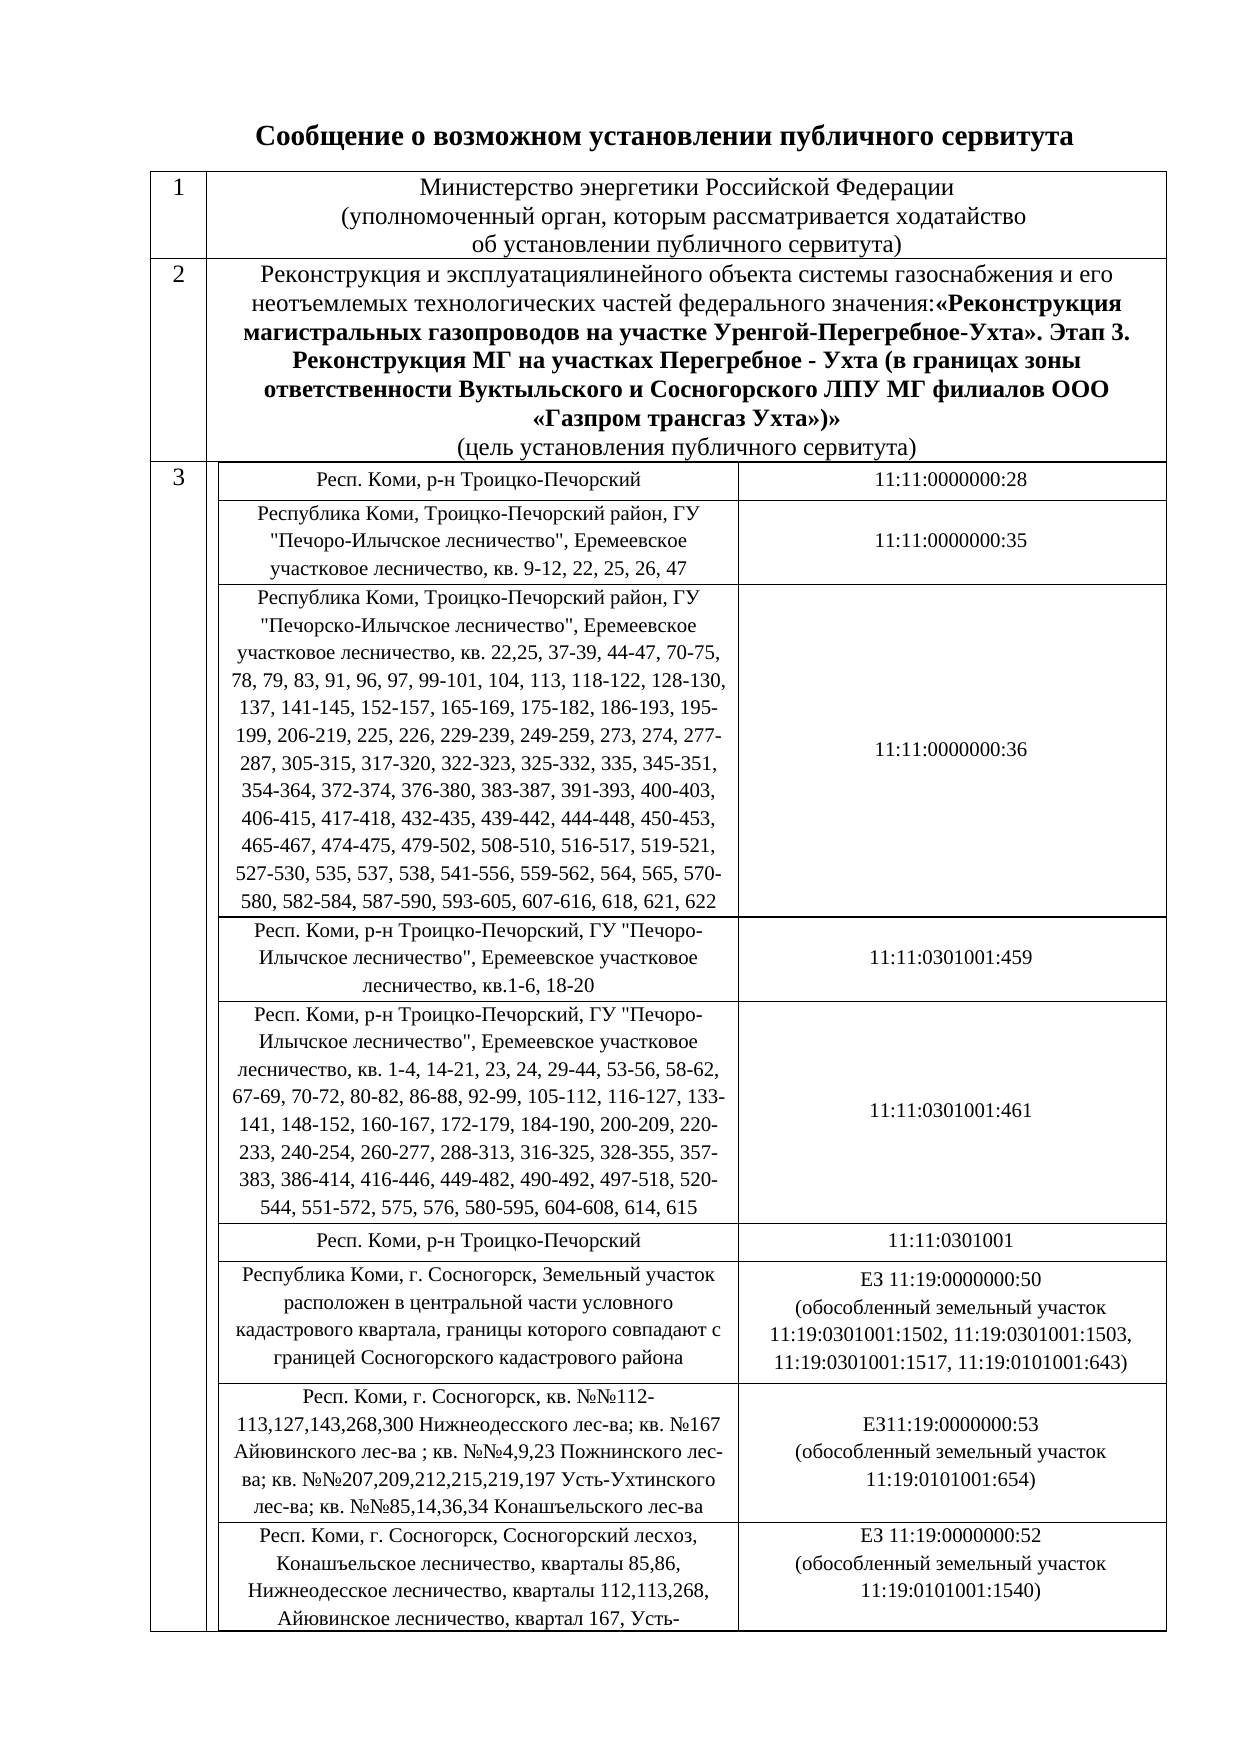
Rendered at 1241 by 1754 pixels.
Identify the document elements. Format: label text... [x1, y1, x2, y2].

table_cell [219, 463, 738, 500]
table_cell [219, 918, 738, 1001]
table_cell [207, 462, 218, 1631]
table_cell [219, 1002, 738, 1223]
table_cell [219, 585, 738, 916]
table_cell [219, 501, 738, 584]
table_cell [219, 1384, 738, 1522]
table_cell [739, 1523, 1166, 1630]
table_cell [219, 1523, 738, 1630]
table_cell [739, 463, 1166, 500]
text Сообщение о возможном установлении публичного сервитута [177, 118, 1152, 152]
table_cell 3 [151, 462, 206, 1631]
table_cell Реконструкция и эксплуатациялинейного объекта системы газоснабжения и его неотъемлемых технологических частей федерального значения:«Реконструкция магистральных газопроводов на участке Уренгой-Перегребное-Ухта». Этап 3. Реконструкция МГ на участках Перегребное - Ухта (в границах зоны ответственности Вуктыльского и Сосногорского ЛПУ МГ филиалов ООО «Газпром трансгаз Ухта»)» (цель установления публичного сервитута) [207, 259, 1166, 461]
table_cell [219, 1224, 738, 1261]
table_cell [739, 585, 1166, 916]
table_header Министерство энергетики Российской Федерации (уполномоченный орган, которым рассматривается ходатайство об установлении публичного сервитута) [207, 172, 1166, 258]
table_cell [739, 1002, 1166, 1223]
table_cell 2 [151, 259, 206, 461]
table_cell [739, 918, 1166, 1001]
table_cell [739, 1224, 1166, 1261]
table_cell [739, 501, 1166, 584]
table_cell [219, 1262, 738, 1383]
table_cell [739, 1384, 1166, 1522]
table_cell [739, 1262, 1166, 1383]
table_header 1 [151, 172, 206, 258]
